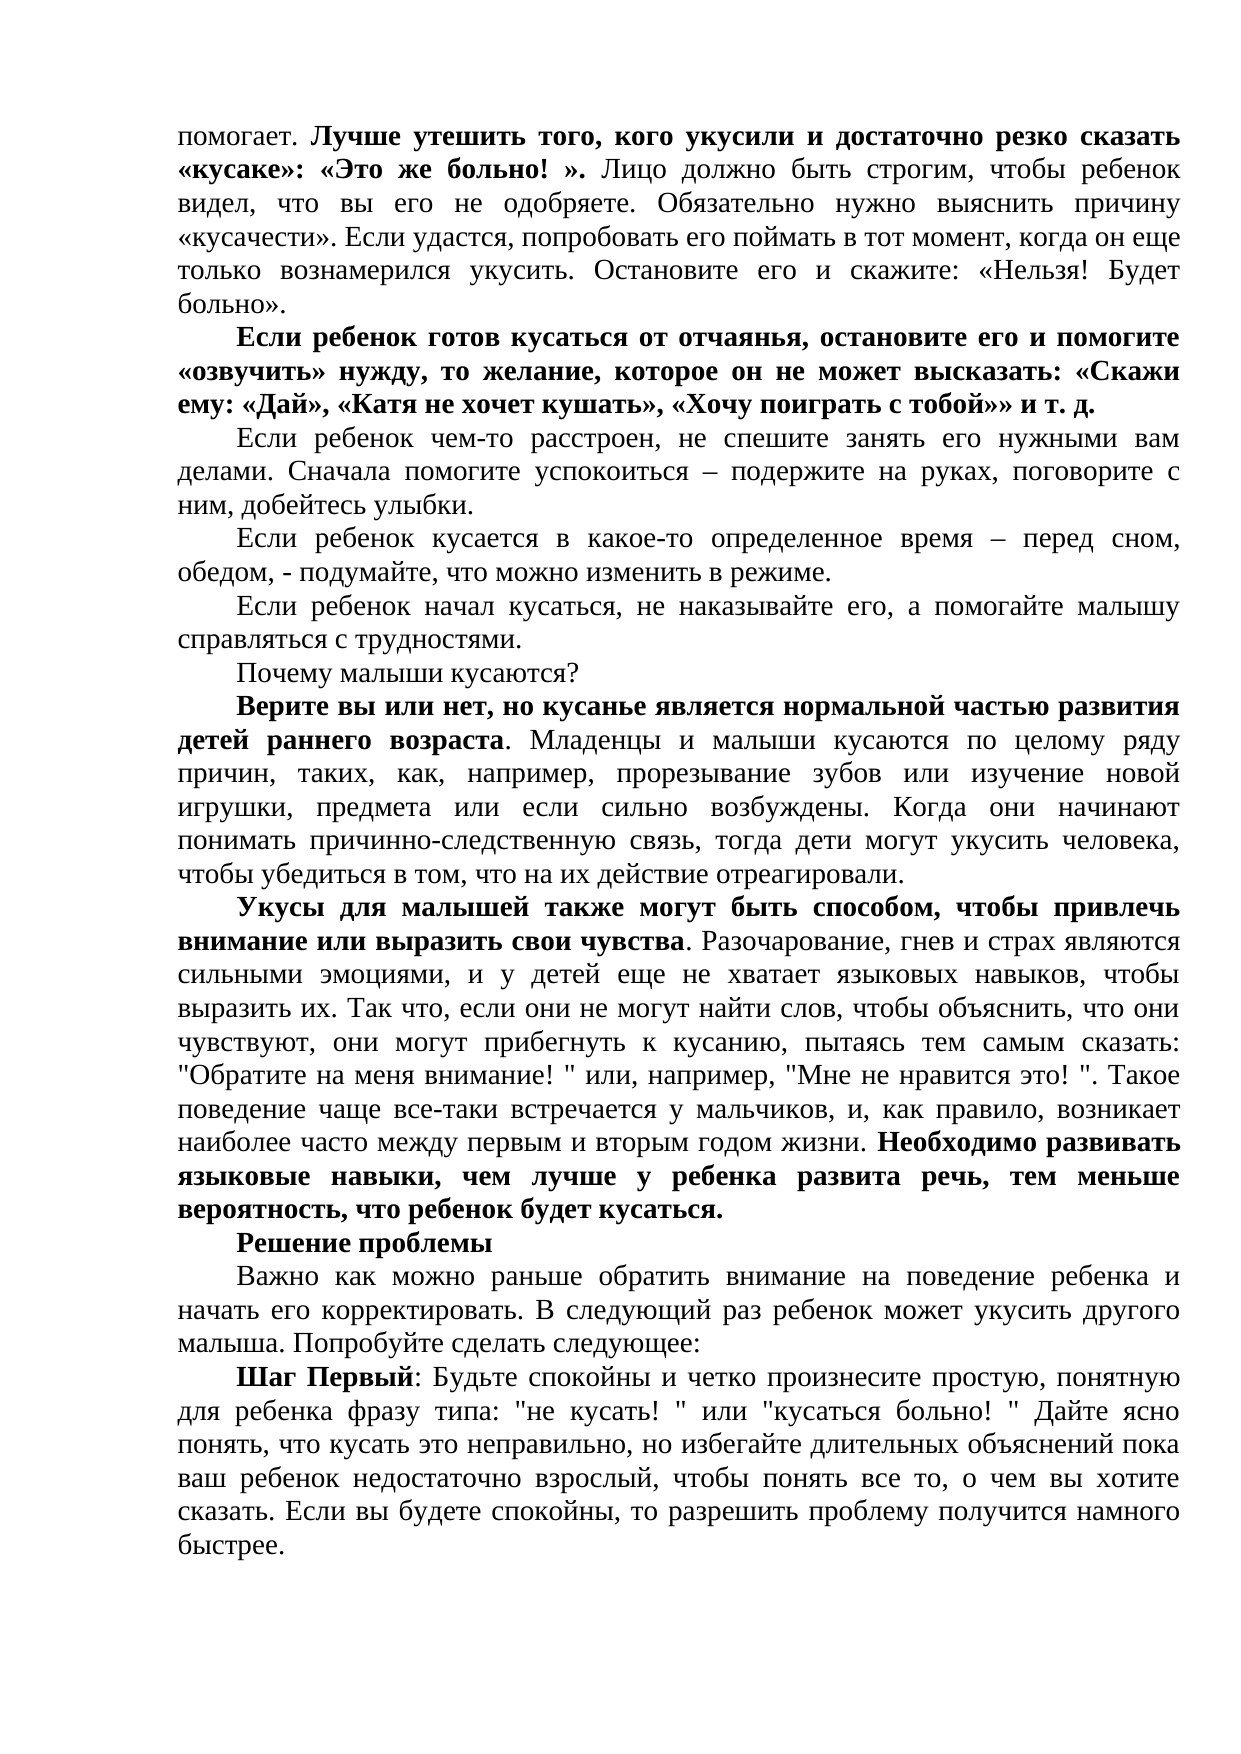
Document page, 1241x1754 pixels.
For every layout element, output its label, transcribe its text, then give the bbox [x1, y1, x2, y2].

text Решение проблемы [177, 1225, 1181, 1258]
text Укусы для малышей также могут быть способом, чтобы привлечь внимание или выразить свои чувства. Разочарование, гнев и страх являются сильными эмоциями, и у детей еще не хватает языковых навыков, чтобы выразить их. Так что, если они не могут найти слов, чтобы объяснить, что они чувствуют, они могут прибегнуть к кусанию, пытаясь тем самым сказать: "Обратите на меня внимание! " или, например, "Мне не нравится это! ". Такое поведение чаще все-таки встречается у мальчиков, и, как правило, возникает наиболее часто между первым и вторым годом жизни. Необходимо развивать языковые навыки, чем лучше у ребенка развита речь, тем меньше вероятность, что ребенок будет кусаться. [177, 889, 1181, 1225]
text Шаг Первый: Будьте спокойны и четко произнесите простую, понятную для ребенка фразу типа: "не кусать! " или "кусаться больно! " Дайте ясно понять, что кусать это неправильно, но избегайте длительных объяснений пока ваш ребенок недостаточно взрослый, чтобы понять все то, о чем вы хотите сказать. Если вы будете спокойны, то разрешить проблему получится намного быстрее. [177, 1359, 1181, 1560]
text Важно как можно раньше обратить внимание на поведение ребенка и начать его корректировать. В следующий раз ребенок может укусить другого малыша. Попробуйте сделать следующее: [177, 1258, 1181, 1359]
text Верите вы или нет, но кусанье является нормальной частью развития детей раннего возраста. Младенцы и малыши кусаются по целому ряду причин, таких, как, например, прорезывание зубов или изучение новой игрушки, предмета или если сильно возбуждены. Когда они начинают понимать причинно-следственную связь, тогда дети могут укусить человека, чтобы убедиться в том, что на их действие отреагировали. [177, 688, 1181, 889]
text Если ребенок готов кусаться от отчаянья, остановите его и помогите «озвучить» нужду, то желание, которое он не может высказать: «Скажи ему: «Дай», «Катя не хочет кушать», «Хочу поиграть с тобой»» и т. д. [177, 319, 1181, 420]
text Если ребенок кусается в какое-то определенное время – перед сном, обедом, - подумайте, что можно изменить в режиме. [177, 521, 1181, 588]
text Если ребенок чем-то расстроен, не спешите занять его нужными вам делами. Сначала помогите успокоиться – подержите на руках, поговорите с ним, добейтесь улыбки. [177, 420, 1181, 521]
text Если ребенок начал кусаться, не наказывайте его, а помогайте малышу справляться с трудностями. [177, 588, 1181, 655]
text Почему малыши кусаются? [177, 655, 1181, 688]
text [177, 118, 1181, 319]
